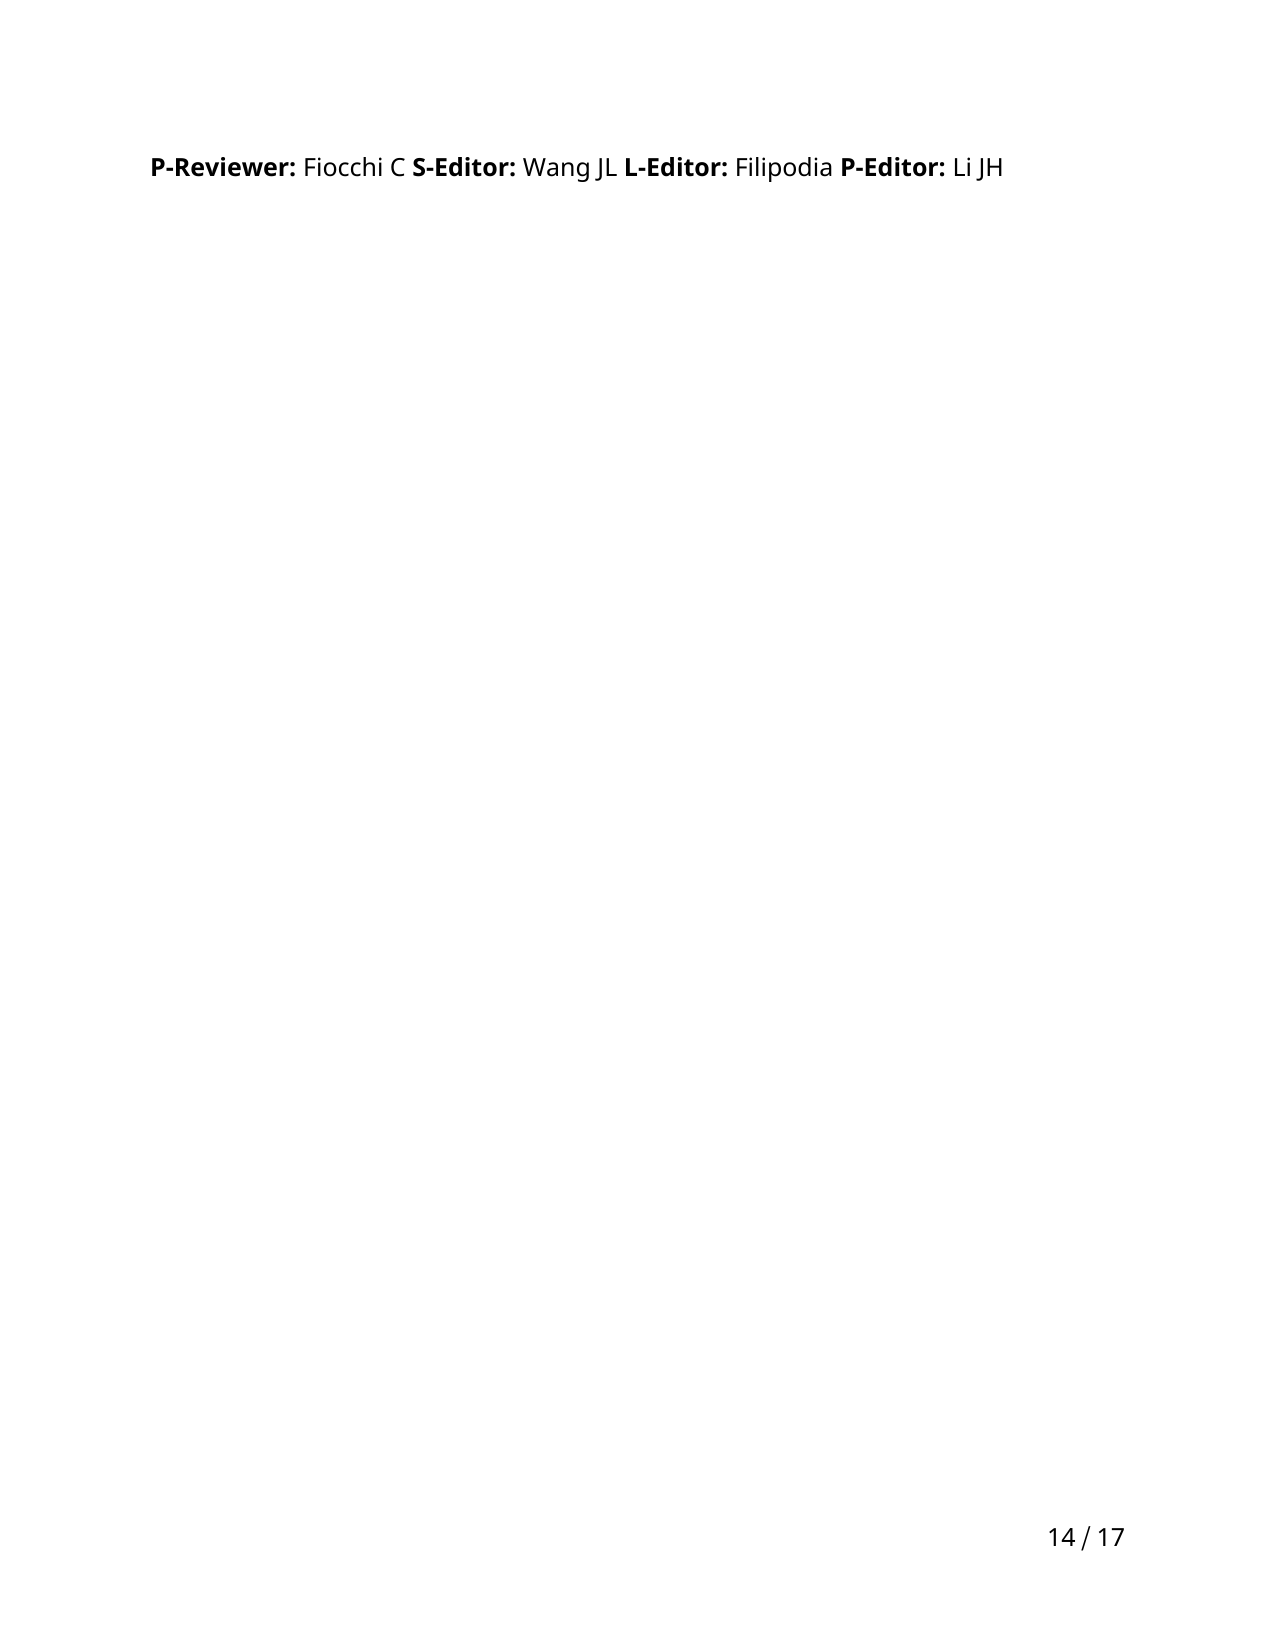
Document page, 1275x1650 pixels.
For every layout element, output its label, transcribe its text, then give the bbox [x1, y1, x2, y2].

text P-Reviewer: Fiocchi C S-Editor: Wang JL L-Editor: Filipodia P-Editor: Li JH [150, 150, 1125, 184]
